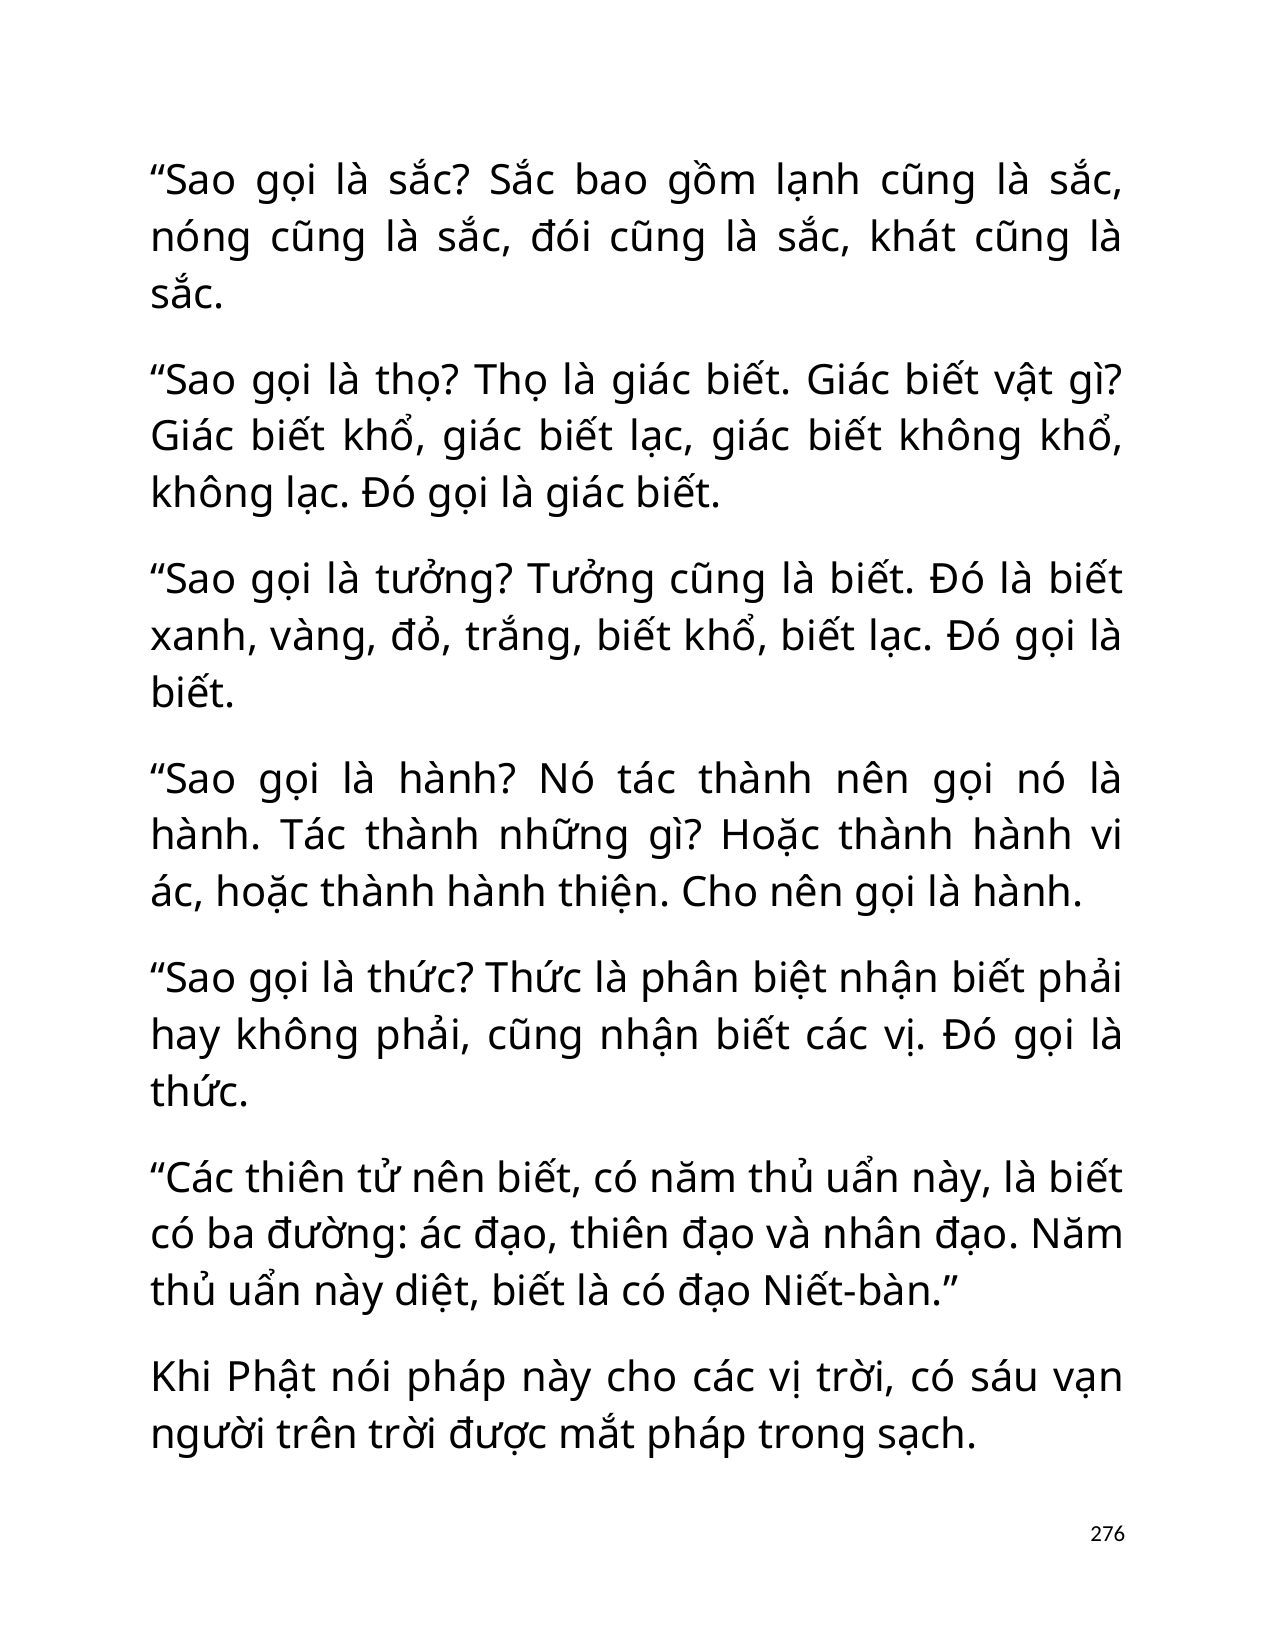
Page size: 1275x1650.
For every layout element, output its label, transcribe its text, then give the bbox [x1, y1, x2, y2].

text “Sao gọi là thức? Thức là phân biệt nhận biết phải hay không phải, cũng nhận biết các vị. Đó gọi là thức. [150, 948, 1125, 1118]
text “Các thiên tử nên biết, có năm thủ uẩn này, là biết có ba đường: ác đạo, thiên đạo và nhân đạo. Năm thủ uẩn này diệt, biết là có đạo Niết-bàn.” [150, 1147, 1125, 1318]
text “Sao gọi là thọ? Thọ là giác biết. Giác biết vật gì? Giác biết khổ, giác biết lạc, giác biết không khổ, không lạc. Đó gọi là giác biết. [150, 349, 1125, 520]
text “Sao gọi là tưởng? Tưởng cũng là biết. Đó là biết xanh, vàng, đỏ, trắng, biết khổ, biết lạc. Đó gọi là biết. [150, 549, 1125, 719]
text Khi Phật nói pháp này cho các vị trời, có sáu vạn người trên trời được mắt pháp trong sạch. [150, 1347, 1125, 1460]
text “Sao gọi là hành? Nó tác thành nên gọi nó là hành. Tác thành những gì? Hoặc thành hành vi ác, hoặc thành hành thiện. Cho nên gọi là hành. [150, 748, 1125, 919]
text “Sao gọi là sắc? Sắc bao gồm lạnh cũng là sắc, nóng cũng là sắc, đói cũng là sắc, khát cũng là sắc. [150, 150, 1125, 320]
